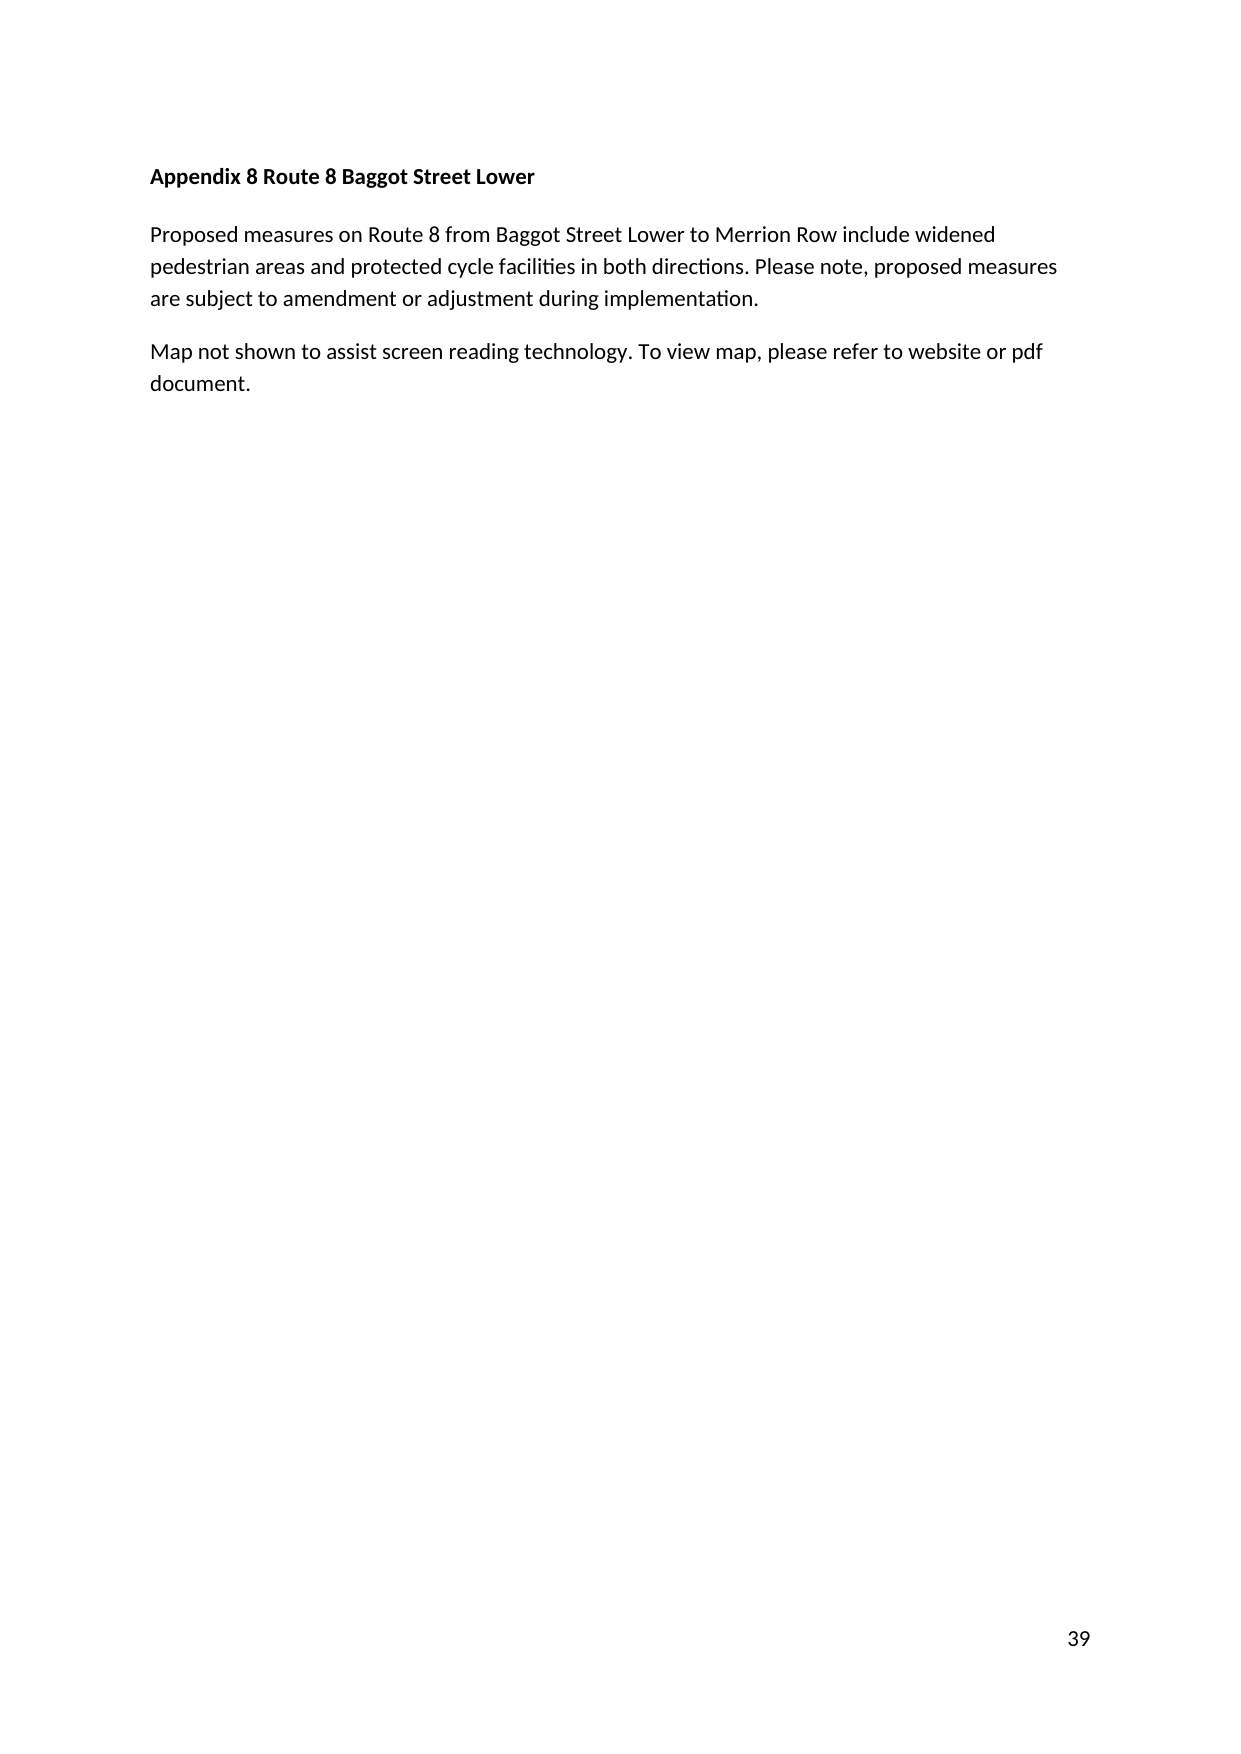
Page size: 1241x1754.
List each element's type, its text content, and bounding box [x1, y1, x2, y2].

text Map not shown to assist screen reading technology. To view map, please refer to website or pdf document. [150, 337, 1090, 397]
text Proposed measures on Route 8 from Baggot Street Lower to Merrion Row include widened pedestrian areas and protected cycle facilities in both directions. Please note, proposed measures are subject to amendment or adjustment during implementation. [150, 220, 1090, 312]
